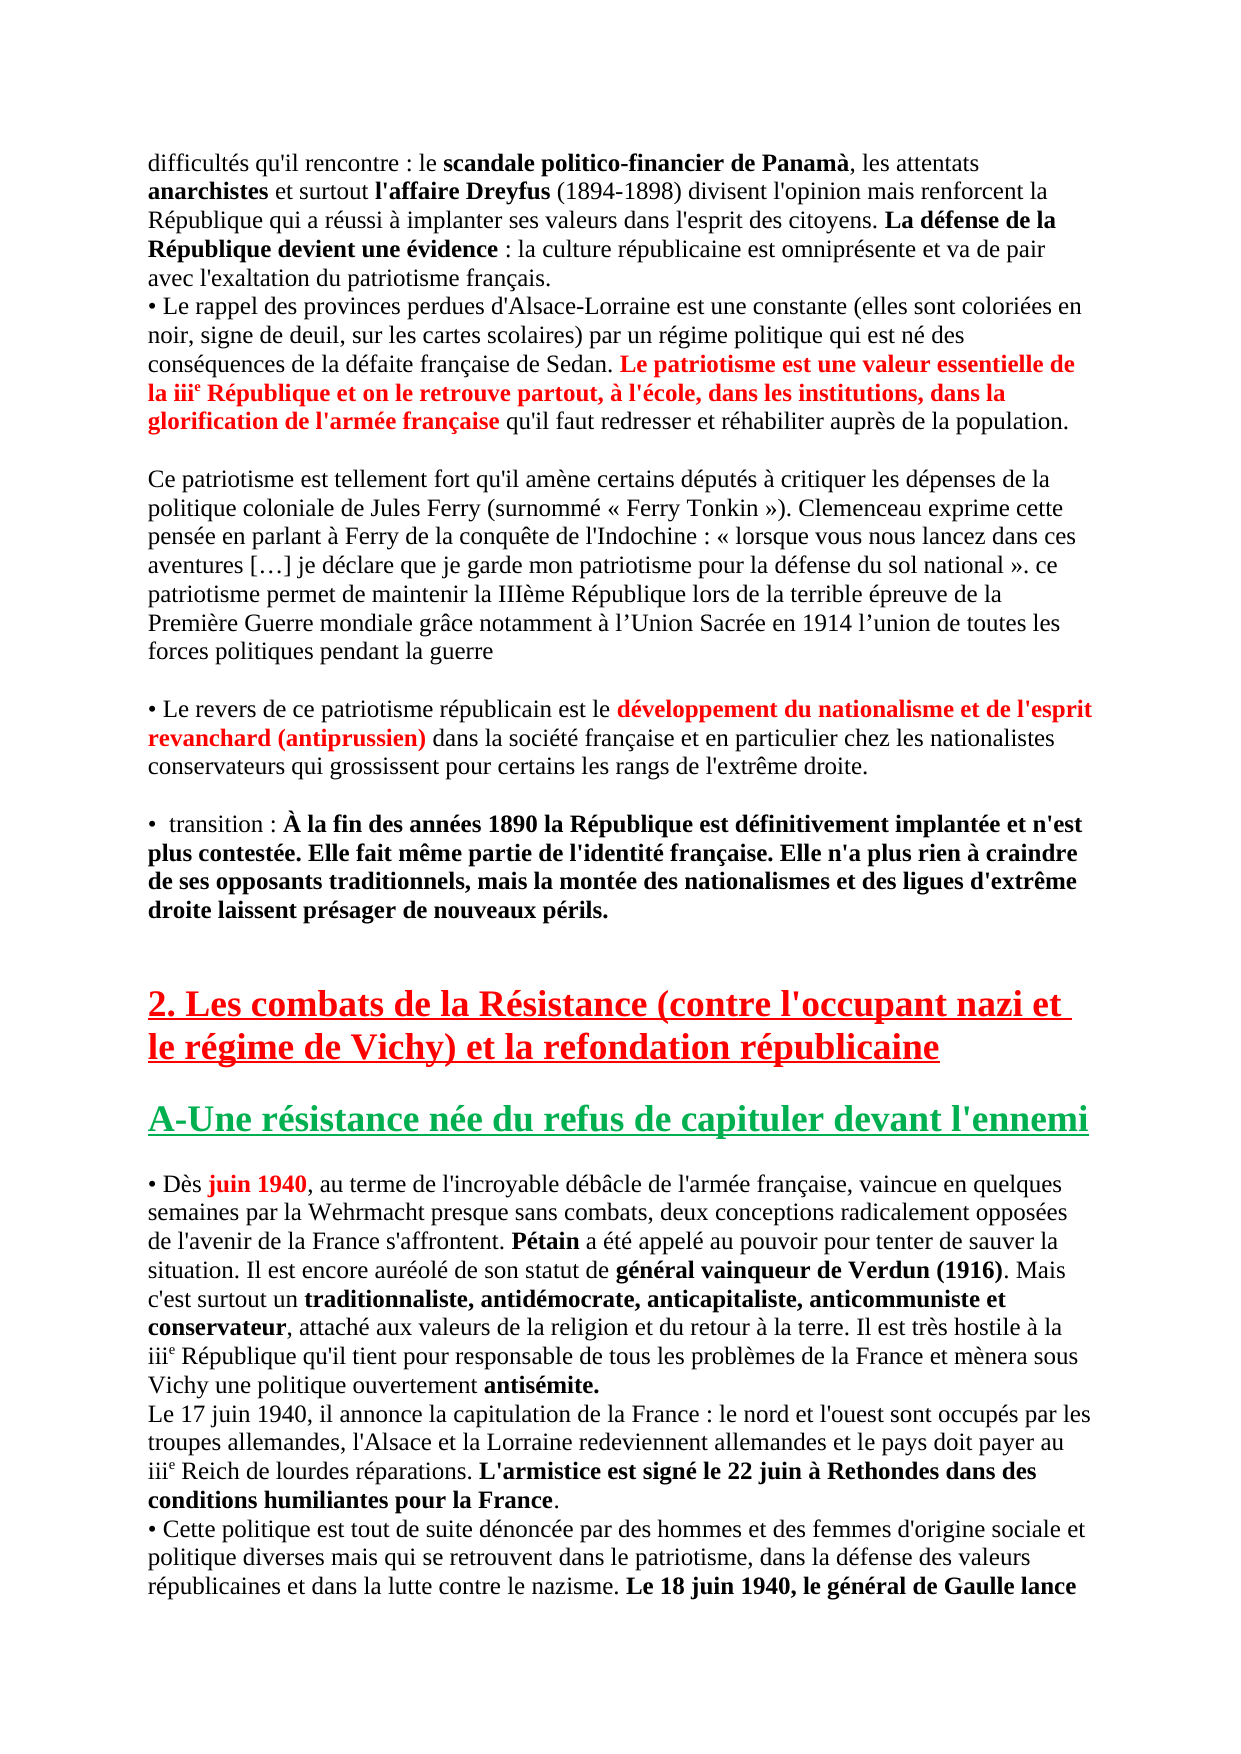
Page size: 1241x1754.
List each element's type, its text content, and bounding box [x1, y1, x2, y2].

text • transition : À la fin des années 1890 la République est définitivement implantée et n'est plus contestée. Elle fait même partie de l'identité française. Elle n'a plus rien à craindre de ses opposants traditionnels, mais la montée des nationalismes et des ligues d'extrême droite laissent présager de nouveaux périls. [148, 809, 1093, 952]
text • Le rappel des provinces perdues d'Alsace-Lorraine est une constante (elles sont coloriées en noir, signe de deuil, sur les cartes scolaires) par un régime politique qui est né des conséquences de la défaite française de Sedan. Le patriotisme est une valeur essentielle de la iiie République et on le retrouve partout, à l'école, dans les institutions, dans la glorification de l'armée française qu'il faut redresser et réhabiliter auprès de la population. [148, 291, 1093, 435]
text Ce patriotisme est tellement fort qu'il amène certains députés à critiquer les dépenses de la politique coloniale de Jules Ferry (surnommé « Ferry Tonkin »). Clemenceau exprime cette pensée en parlant à Ferry de la conquête de l'Indochine : « lorsque vous nous lancez dans ces aventures […] je déclare que je garde mon patriotisme pour la défense du sol national ». ce patriotisme permet de maintenir la IIIème République lors de la terrible épreuve de la Première Guerre mondiale grâce notamment à l’Union Sacrée en 1914 l’union de toutes les forces politiques pendant la guerre [148, 464, 1093, 665]
text • Le revers de ce patriotisme républicain est le développement du nationalisme et de l'esprit revanchard (antiprussien) dans la société française et en particulier chez les nationalistes conservateurs qui grossissent pour certains les rangs de l'extrême droite. [148, 694, 1093, 780]
text A-Une résistance née du refus de capituler devant l'ennemi [148, 1096, 1093, 1139]
text • Dès juin 1940, au terme de l'incroyable débâcle de l'armée française, vaincue en quelques semaines par la Wehrmacht presque sans combats, deux conceptions radicalement opposées de l'avenir de la France s'affrontent. Pétain a été appelé au pouvoir pour tenter de sauver la situation. Il est encore auréolé de son statut de général vainqueur de Verdun (1916). Mais c'est surtout un traditionnaliste, antidémocrate, anticapitaliste, anticommuniste et conservateur, attaché aux valeurs de la religion et du retour à la terre. Il est très hostile à la iiie République qu'il tient pour responsable de tous les problèmes de la France et mènera sous Vichy une politique ouvertement antisémite. Le 17 juin 1940, il annonce la capitulation de la France : le nord et l'ouest sont occupés par les troupes allemandes, l'Alsace et la Lorraine redeviennent allemandes et le pays doit payer au iiie Reich de lourdes réparations. L'armistice est signé le 22 juin à Rethondes dans des conditions humiliantes pour la France. [148, 1169, 1093, 1514]
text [148, 148, 1093, 291]
text 2. Les combats de la Résistance (contre l'occupant nazi et le régime de Vichy) et la refondation républicaine [148, 981, 1093, 1067]
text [148, 1514, 1093, 1600]
